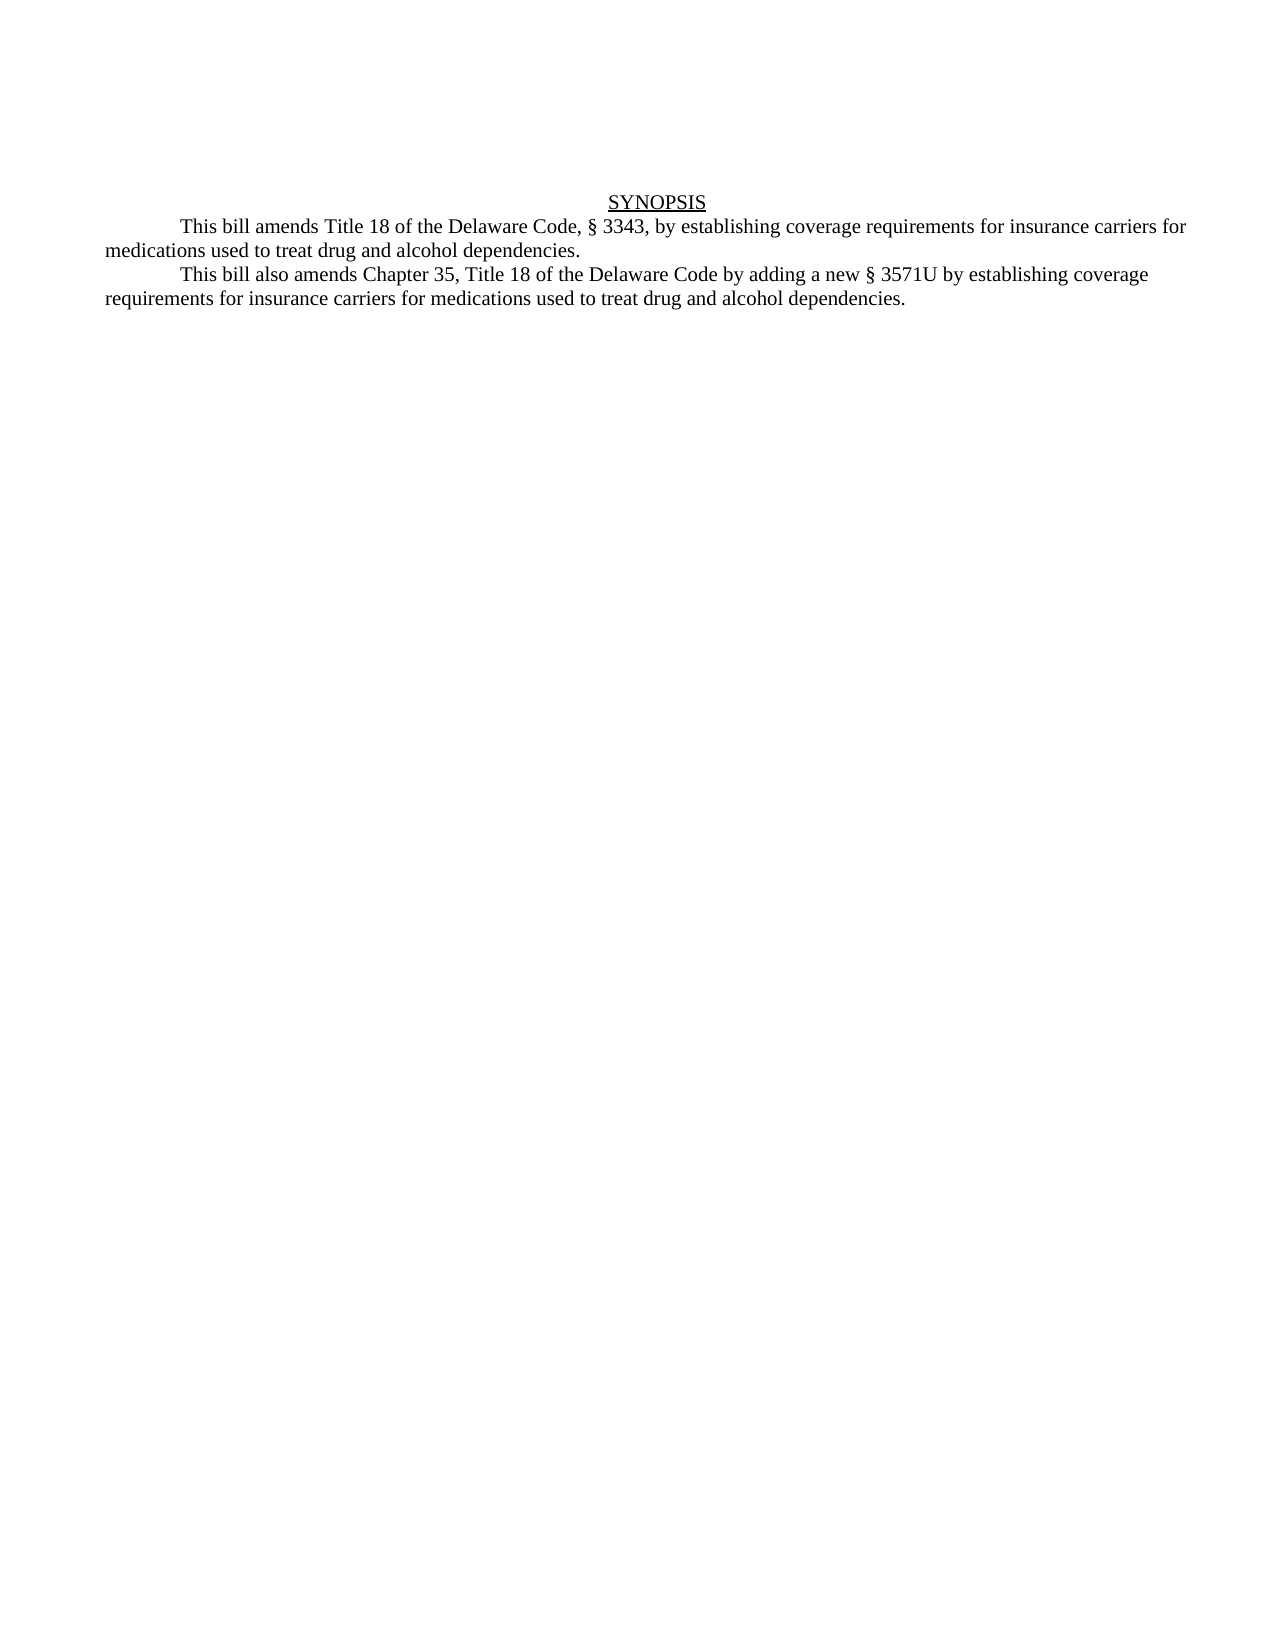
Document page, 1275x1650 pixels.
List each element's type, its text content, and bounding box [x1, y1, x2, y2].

text SYNOPSIS [105, 182, 1209, 214]
text This bill also amends Chapter 35, Title 18 of the Delaware Code by adding a new § 3571U by establishing coverage requirements for insurance carriers for medications used to treat drug and alcohol dependencies. [105, 262, 1209, 310]
text This bill amends Title 18 of the Delaware Code, § 3343, by establishing coverage requirements for insurance carriers for medications used to treat drug and alcohol dependencies. [105, 214, 1209, 262]
